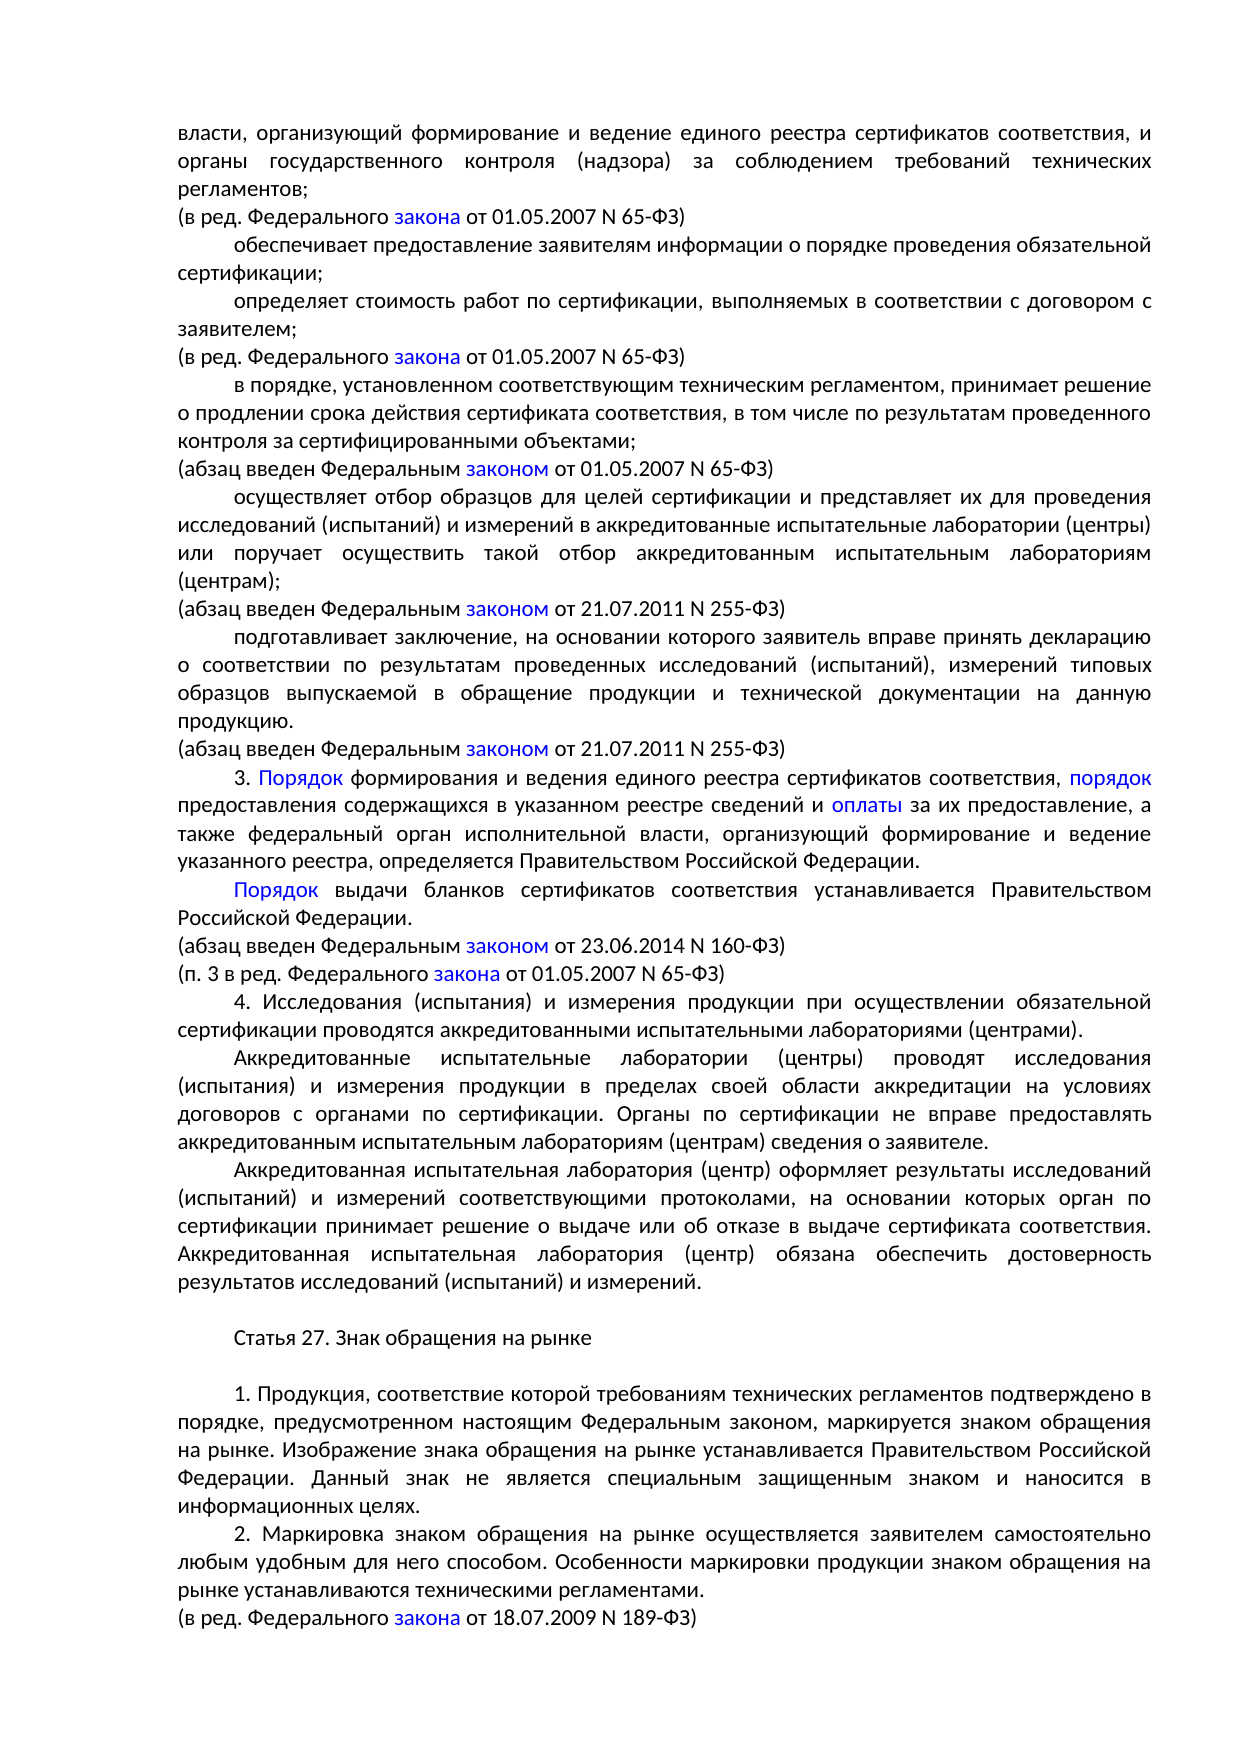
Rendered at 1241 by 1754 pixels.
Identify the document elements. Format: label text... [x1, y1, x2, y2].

text (абзац введен Федеральным законом от 23.06.2014 N 160-ФЗ) [177, 931, 1152, 959]
text 2. Маркировка знаком обращения на рынке осуществляется заявителем самостоятельно любым удобным для него способом. Особенности маркировки продукции знаком обращения на рынке устанавливаются техническими регламентами. [177, 1519, 1152, 1603]
text обеспечивает предоставление заявителям информации о порядке проведения обязательной сертификации; [177, 230, 1152, 286]
text (абзац введен Федеральным законом от 21.07.2011 N 255-ФЗ) [177, 594, 1152, 622]
text определяет стоимость работ по сертификации, выполняемых в соответствии с договором с заявителем; [177, 286, 1152, 342]
text подготавливает заключение, на основании которого заявитель вправе принять декларацию о соответствии по результатам проведенных исследований (испытаний), измерений типовых образцов выпускаемой в обращение продукции и технической документации на данную продукцию. [177, 622, 1152, 734]
text Статья 27. Знак обращения на рынке [177, 1323, 1152, 1351]
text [177, 118, 1152, 202]
text Аккредитованные испытательные лаборатории (центры) проводят исследования (испытания) и измерения продукции в пределах своей области аккредитации на условиях договоров с органами по сертификации. Органы по сертификации не вправе предоставлять аккредитованным испытательным лабораториям (центрам) сведения о заявителе. [177, 1043, 1152, 1155]
text (п. 3 в ред. Федерального закона от 01.05.2007 N 65-ФЗ) [177, 959, 1152, 987]
text 4. Исследования (испытания) и измерения продукции при осуществлении обязательной сертификации проводятся аккредитованными испытательными лабораториями (центрами). [177, 987, 1152, 1043]
text (в ред. Федерального закона от 18.07.2009 N 189-ФЗ) [177, 1603, 1152, 1631]
text (абзац введен Федеральным законом от 21.07.2011 N 255-ФЗ) [177, 734, 1152, 763]
text Аккредитованная испытательная лаборатория (центр) оформляет результаты исследований (испытаний) и измерений соответствующими протоколами, на основании которых орган по сертификации принимает решение о выдаче или об отказе в выдаче сертификата соответствия. Аккредитованная испытательная лаборатория (центр) обязана обеспечить достоверность результатов исследований (испытаний) и измерений. [177, 1155, 1152, 1295]
text 3. Порядок формирования и ведения единого реестра сертификатов соответствия, порядок предоставления содержащихся в указанном реестре сведений и оплаты за их предоставление, а также федеральный орган исполнительной власти, организующий формирование и ведение указанного реестра, определяется Правительством Российской Федерации. [177, 763, 1152, 875]
text (в ред. Федерального закона от 01.05.2007 N 65-ФЗ) [177, 202, 1152, 230]
text Порядок выдачи бланков сертификатов соответствия устанавливается Правительством Российской Федерации. [177, 875, 1152, 931]
text (в ред. Федерального закона от 01.05.2007 N 65-ФЗ) [177, 342, 1152, 370]
text (абзац введен Федеральным законом от 01.05.2007 N 65-ФЗ) [177, 454, 1152, 482]
text 1. Продукция, соответствие которой требованиям технических регламентов подтверждено в порядке, предусмотренном настоящим Федеральным законом, маркируется знаком обращения на рынке. Изображение знака обращения на рынке устанавливается Правительством Российской Федерации. Данный знак не является специальным защищенным знаком и наносится в информационных целях. [177, 1379, 1152, 1519]
text осуществляет отбор образцов для целей сертификации и представляет их для проведения исследований (испытаний) и измерений в аккредитованные испытательные лаборатории (центры) или поручает осуществить такой отбор аккредитованным испытательным лабораториям (центрам); [177, 482, 1152, 594]
text в порядке, установленном соответствующим техническим регламентом, принимает решение о продлении срока действия сертификата соответствия, в том числе по результатам проведенного контроля за сертифицированными объектами; [177, 370, 1152, 454]
